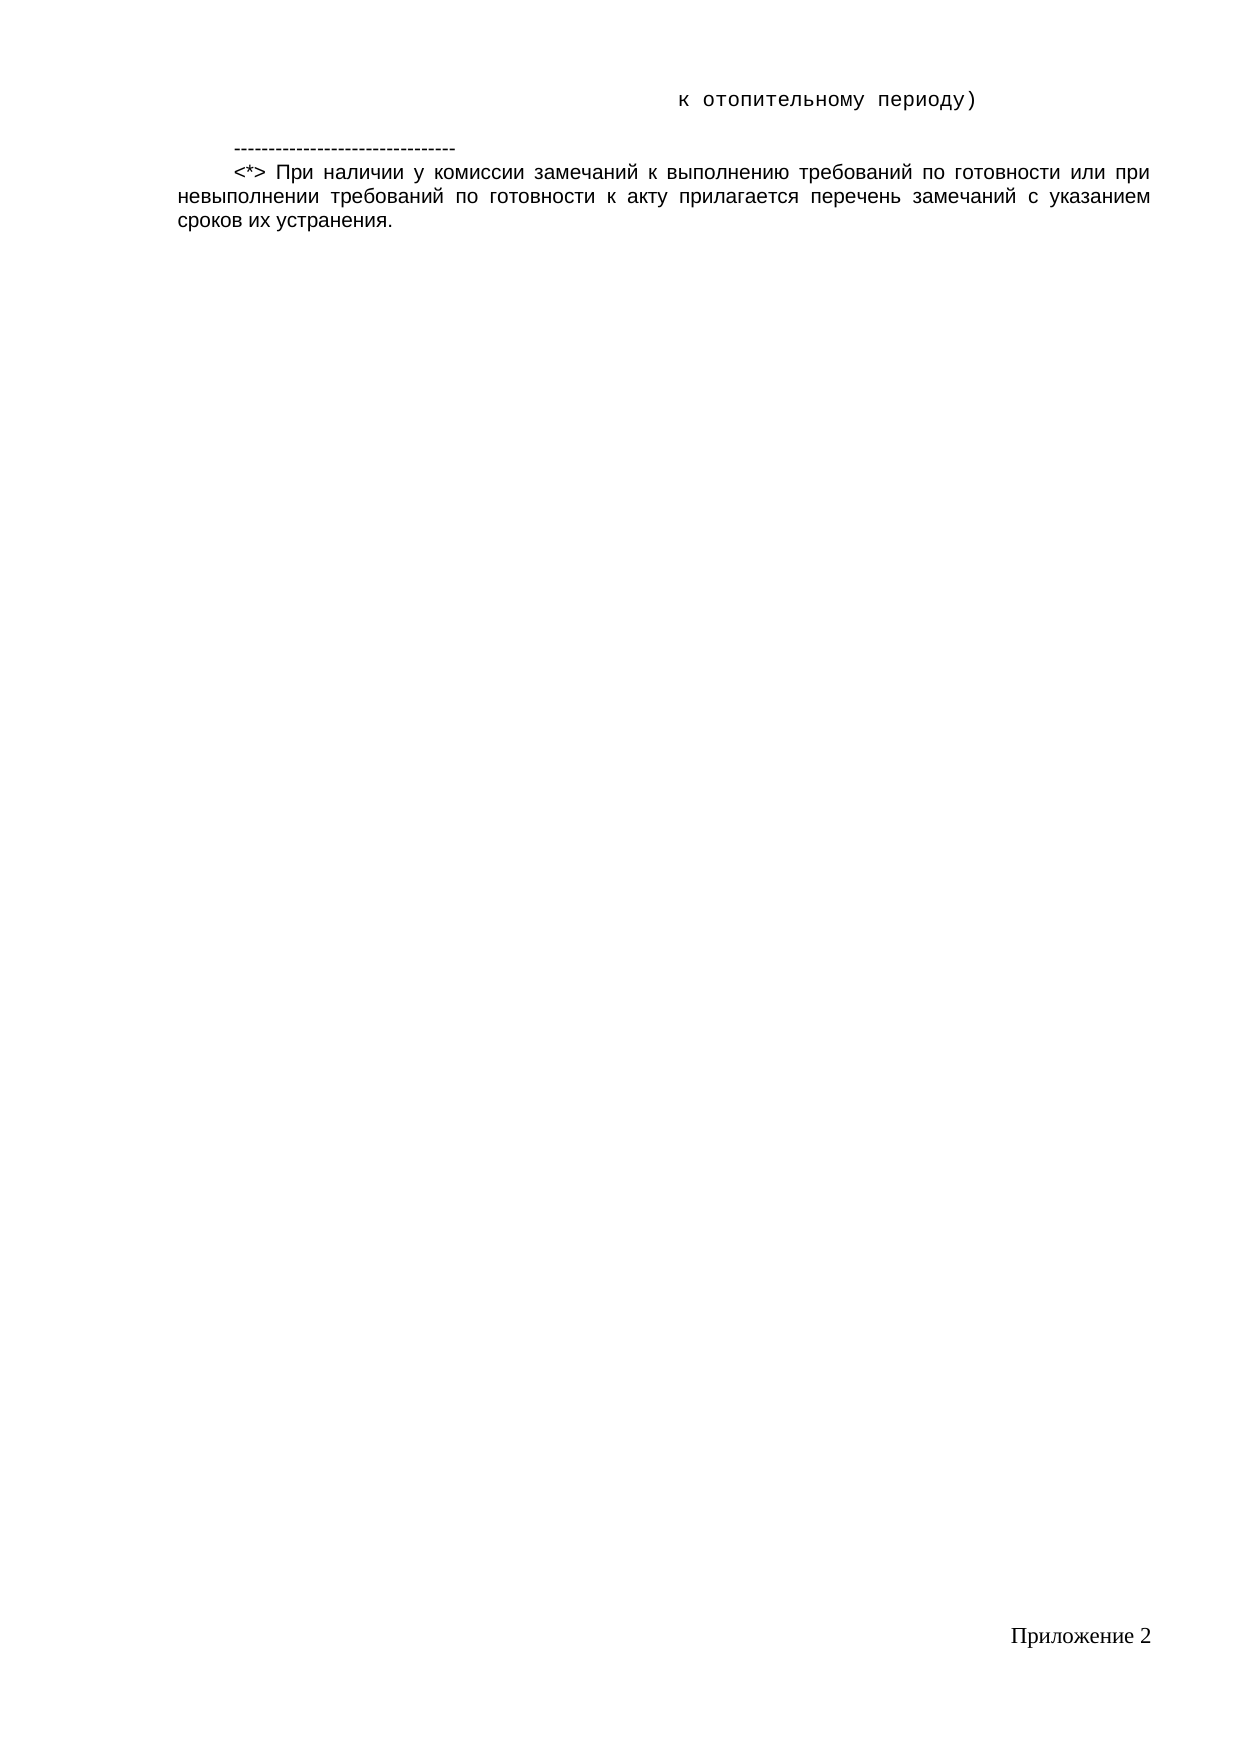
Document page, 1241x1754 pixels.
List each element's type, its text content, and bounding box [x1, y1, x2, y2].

text к отопительному периоду) [177, 89, 1152, 112]
text -------------------------------- [177, 136, 1152, 160]
text Приложение 2 [177, 1622, 1152, 1648]
text <*> При наличии у комиссии замечаний к выполнению требований по готовности или при невыполнении требований по готовности к акту прилагается перечень замечаний с указанием сроков их устранения. [177, 160, 1152, 232]
